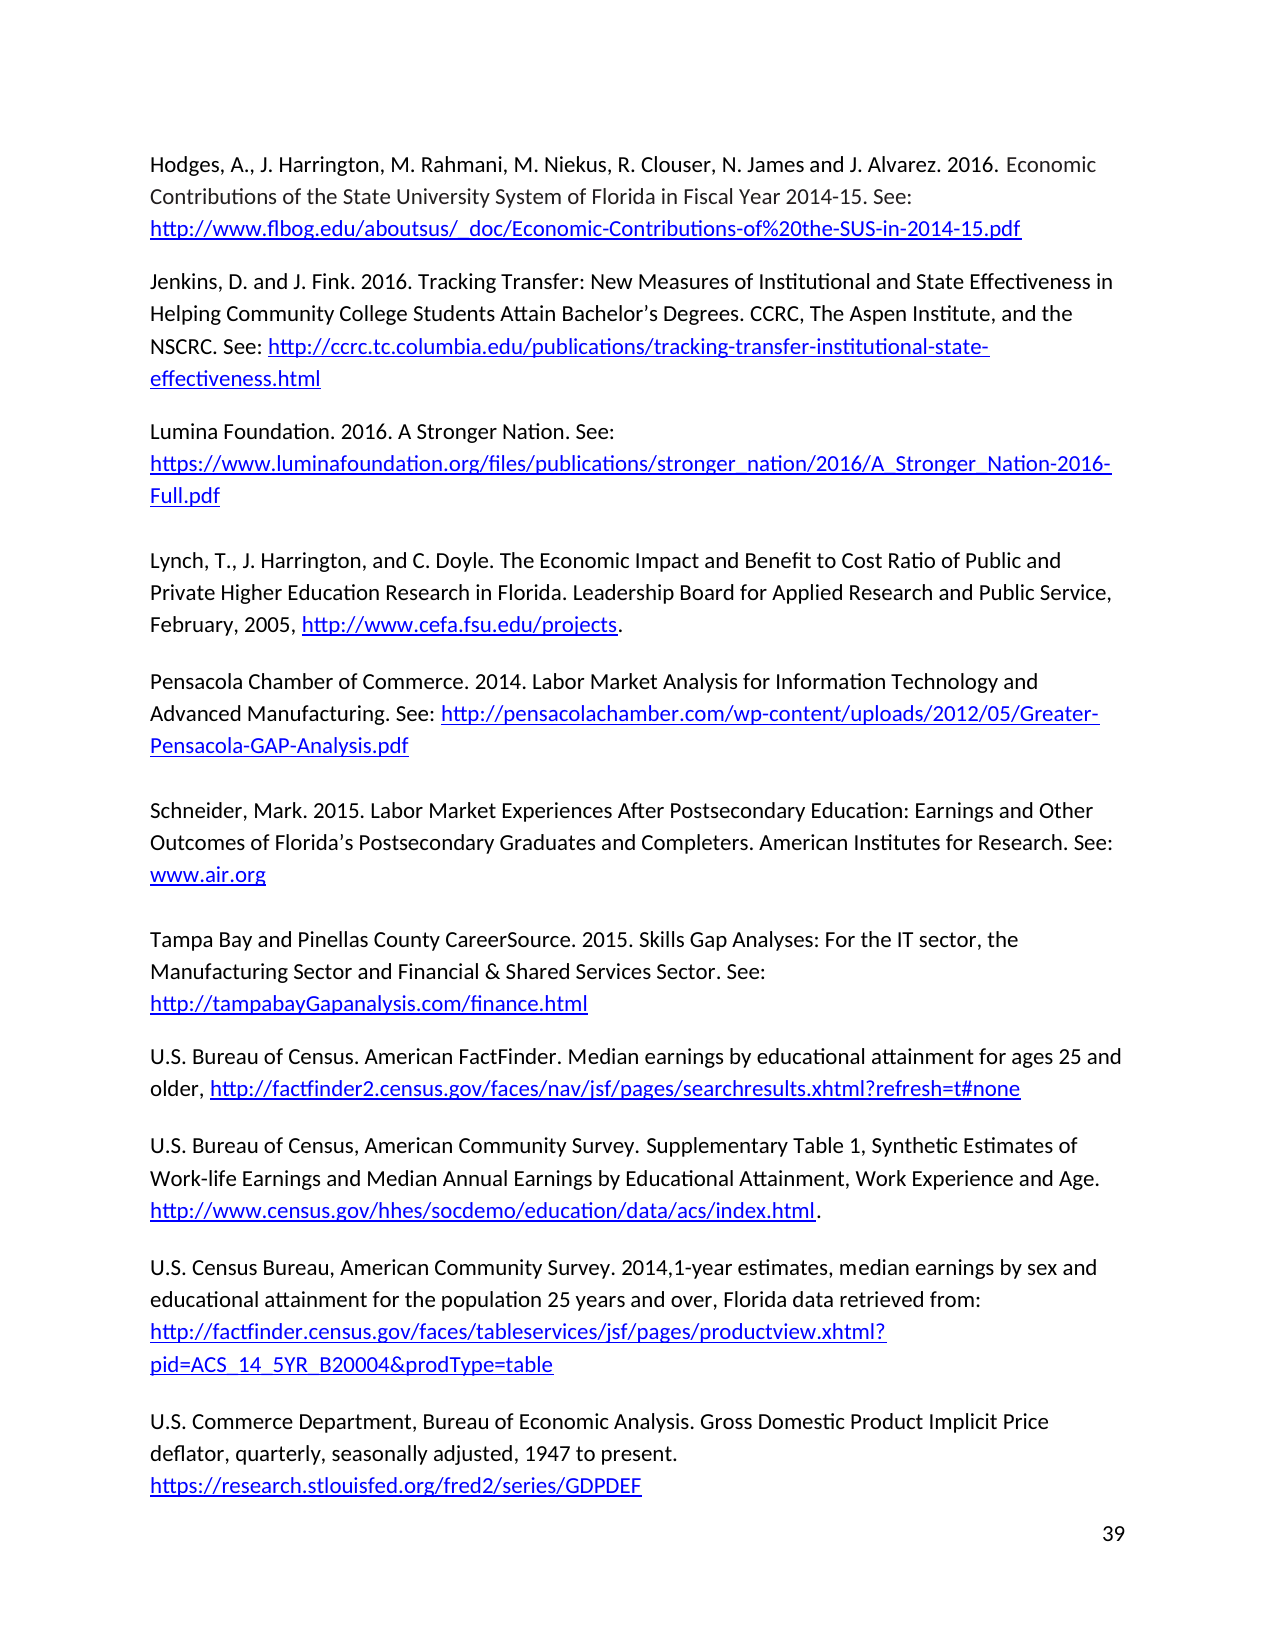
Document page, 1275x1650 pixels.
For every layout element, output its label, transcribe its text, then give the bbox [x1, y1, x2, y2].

text U.S. Census Bureau, American Community Survey. 2014,1-year estimates, median earnings by sex and educational attainment for the population 25 years and over, Florida data retrieved from: http://factfinder.census.gov/faces/tableservices/jsf/pages/productview.xhtml?pid=ACS_14_5YR_B20004&prodType=table [150, 1253, 1125, 1378]
text Lumina Foundation. 2016. A Stronger Nation. See: https://www.luminafoundation.org/files/publications/stronger_nation/2016/A_Stronger_Nation-2016-Full.pdf [150, 417, 1125, 509]
text U.S. Commerce Department, Bureau of Economic Analysis. Gross Domestic Product Implicit Price deflator, quarterly, seasonally adjusted, 1947 to present. https://research.stlouisfed.org/fred2/series/GDPDEF [150, 1407, 1125, 1499]
text Lynch, T., J. Harrington, and C. Doyle. The Economic Impact and Benefit to Cost Ratio of Public and Private Higher Education Research in Florida. Leadership Board for Applied Research and Public Service, February, 2005, http://www.cefa.fsu.edu/projects. [150, 546, 1125, 638]
text Schneider, Mark. 2015. Labor Market Experiences After Postsecondary Education: Earnings and Other Outcomes of Florida’s Postsecondary Graduates and Completers. American Institutes for Research. See: www.air.org [150, 796, 1125, 888]
text Hodges, A., J. Harrington, M. Rahmani, M. Niekus, R. Clouser, N. James and J. Alvarez. 2016. Economic Contributions of the State University System of Florida in Fiscal Year 2014-15. See: http://www.flbog.edu/aboutsus/_doc/Economic-Contributions-of%20the-SUS-in-2014-15.pdf [150, 150, 1125, 242]
text Jenkins, D. and J. Fink. 2016. Tracking Transfer: New Measures of Institutional and State Effectiveness in Helping Community College Students Attain Bachelor’s Degrees. CCRC, The Aspen Institute, and the NSCRC. See: http://ccrc.tc.columbia.edu/publications/tracking-transfer-institutional-state-effectiveness.html [150, 267, 1125, 392]
text Tampa Bay and Pinellas County CareerSource. 2015. Skills Gap Analyses: For the IT sector, the Manufacturing Sector and Financial & Shared Services Sector. See: http://tampabayGapanalysis.com/finance.html [150, 925, 1125, 1017]
text U.S. Bureau of Census, American Community Survey. Supplementary Table 1, Synthetic Estimates of Work-life Earnings and Median Annual Earnings by Educational Attainment, Work Experience and Age. http://www.census.gov/hhes/socdemo/education/data/acs/index.html. [150, 1132, 1125, 1224]
text U.S. Bureau of Census. American FactFinder. Median earnings by educational attainment for ages 25 and older, http://factfinder2.census.gov/faces/nav/jsf/pages/searchresults.xhtml?refresh=t#none [150, 1042, 1125, 1102]
text Pensacola Chamber of Commerce. 2014. Labor Market Analysis for Information Technology and Advanced Manufacturing. See: http://pensacolachamber.com/wp-content/uploads/2012/05/Greater-Pensacola-GAP-Analysis.pdf [150, 667, 1125, 760]
